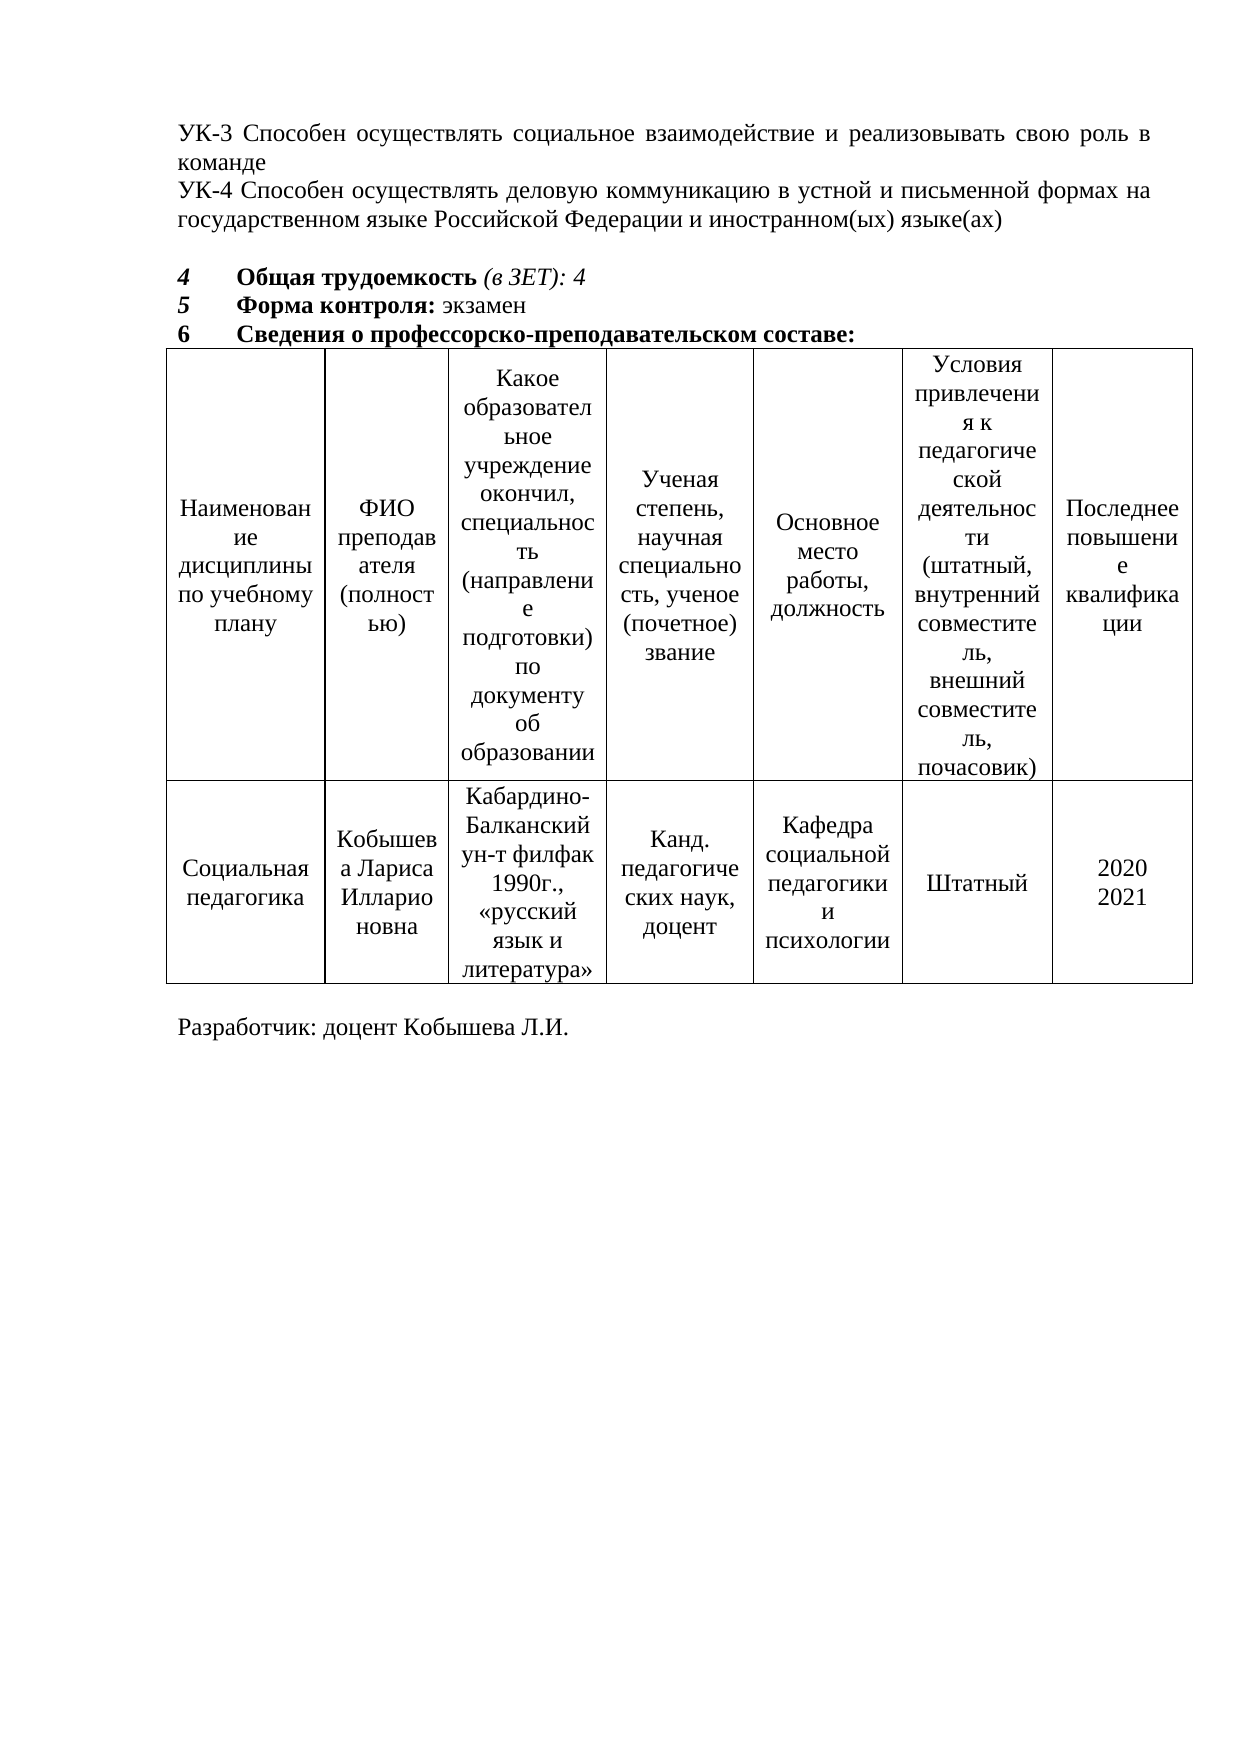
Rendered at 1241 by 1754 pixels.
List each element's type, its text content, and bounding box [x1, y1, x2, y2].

table_cell Кабардино-Балканский ун-т филфак 1990г., «русский язык и литература» [449, 781, 606, 983]
text Разработчик: доцент Кобышева Л.И. [177, 1012, 1152, 1041]
table_header ФИО преподавателя (полностью) [326, 349, 448, 780]
table_cell Канд. педагогических наук, доцент [607, 781, 753, 983]
text УК-4 Способен осуществлять деловую коммуникацию в устной и письменной формах на государственном языке Российской Федерации и иностранном(ых) языке(ах) [177, 176, 1152, 233]
list Форма контроля: экзамен [177, 291, 1152, 319]
table_header Основное место работы, должность [754, 349, 902, 780]
table_header Какое образовательное учреждение окончил, специальность (направление подготовки) по документу об образовании [449, 349, 606, 780]
table_cell 2020 2021 [1053, 781, 1192, 983]
list Сведения о профессорско-преподавательском составе: [177, 319, 1152, 348]
table_cell Кафедра социальной педагогики и психологии [754, 781, 902, 983]
table_header Ученая степень, научная специальность, ученое (почетное) звание [607, 349, 753, 780]
table_header Условия привлечения к педагогической деятельности (штатный, внутренний совместитель, внешний совместитель, почасовик) [903, 349, 1052, 780]
table_header Последнее повышение квалификации [1053, 349, 1192, 780]
table_header Наименование дисциплины по учебному плану [167, 349, 324, 780]
list Общая трудоемкость (в ЗЕТ): 4 [177, 262, 1152, 291]
table_cell Кобышева Лариса Илларионовна [326, 781, 448, 983]
table_cell Штатный [903, 781, 1052, 983]
table_cell Социальная педагогика [167, 781, 324, 983]
text УК-3 Способен осуществлять социальное взаимодействие и реализовывать свою роль в команде [177, 118, 1152, 176]
